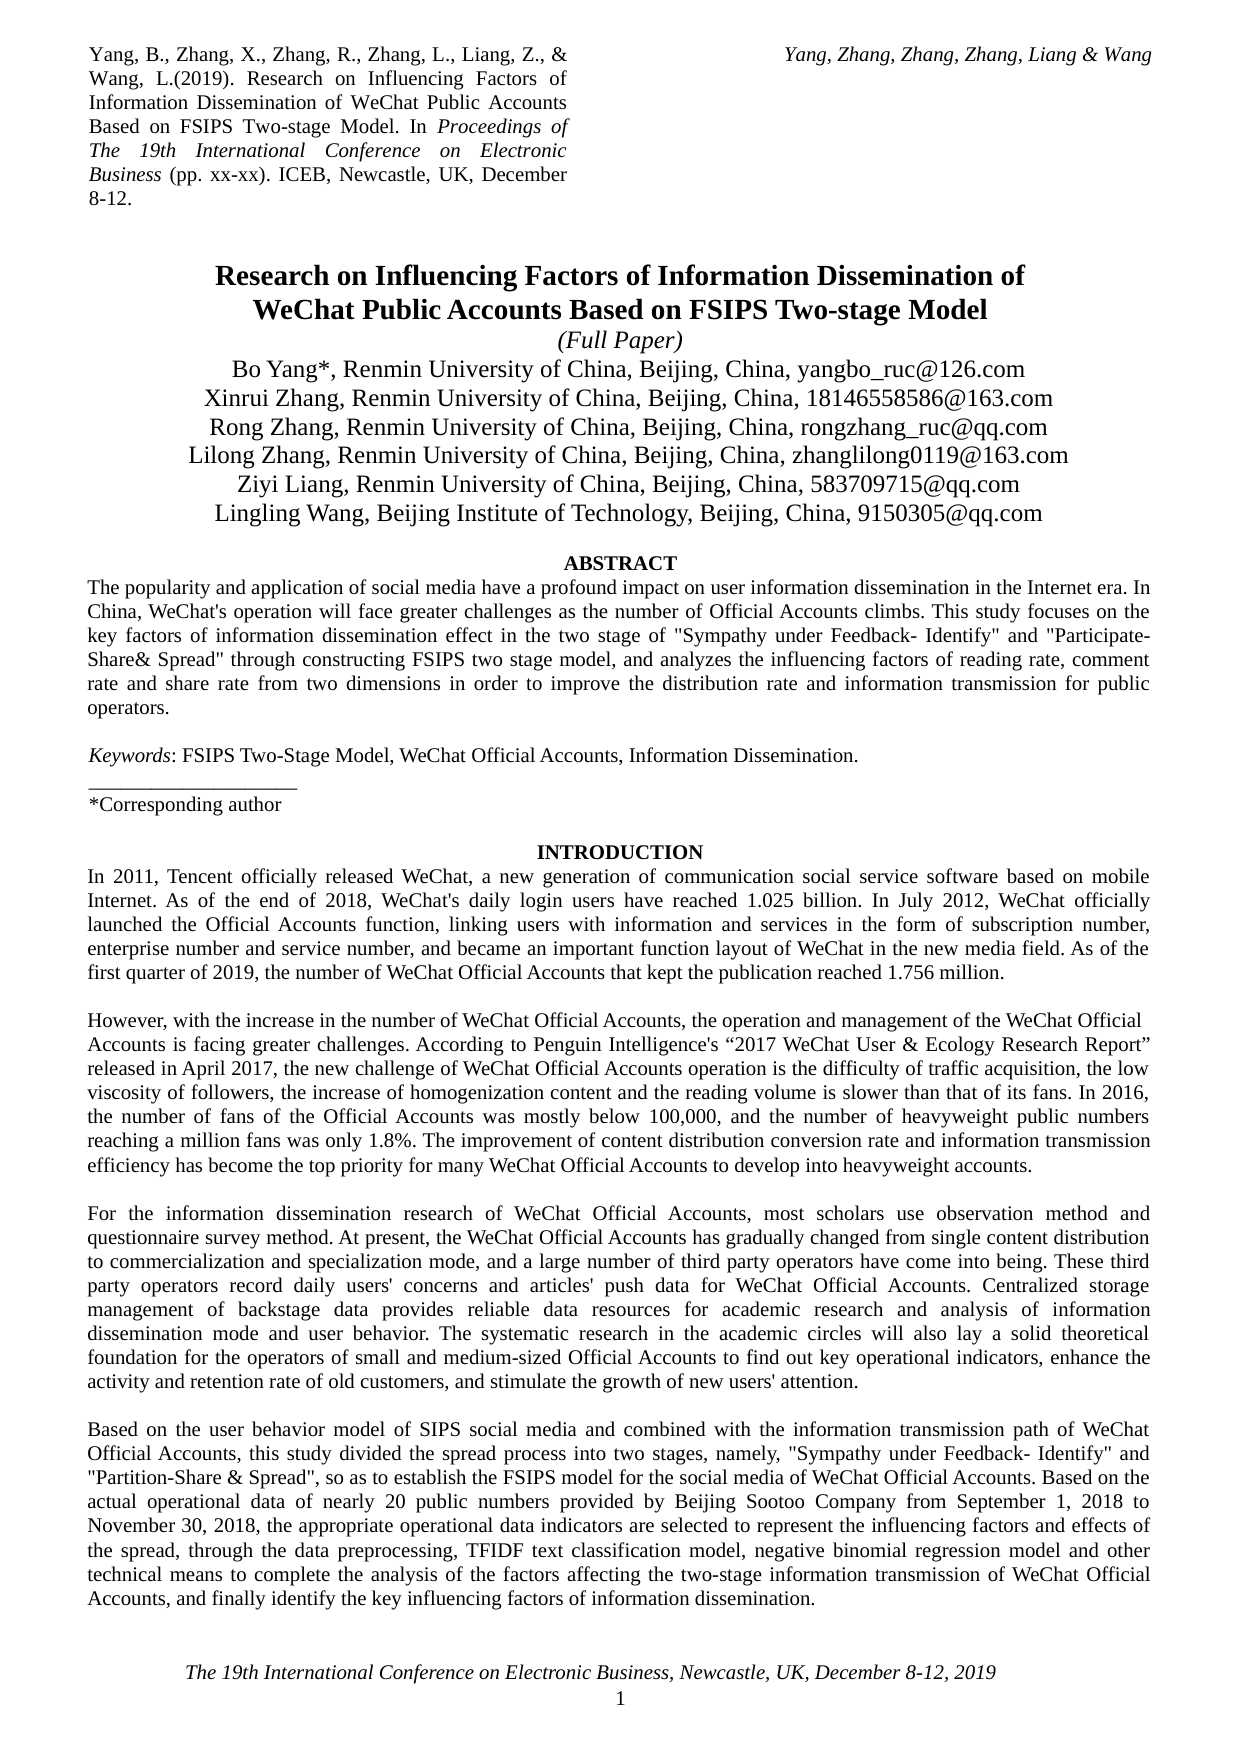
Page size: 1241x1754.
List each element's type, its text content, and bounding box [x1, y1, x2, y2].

text Lilong Zhang, Renmin University of China, Beijing, China, zhanglilong0119@163.com [89, 441, 1168, 469]
text Rong Zhang, Renmin University of China, Beijing, China, rongzhang_ruc@qq.com [89, 412, 1168, 441]
text WeChat Public Accounts Based on FSIPS Two-stage Model [89, 292, 1152, 326]
text Accounts is facing greater challenges. According to Penguin Intelligence's “2017 WeChat User & Ecology Research Report” released in April 2017, the new challenge of WeChat Official Accounts operation is the difficulty of traffic acquisition, the low viscosity of followers, the increase of homogenization content and the reading volume is slower than that of its fans. In 2016, the number of fans of the Official Accounts was mostly below 100,000, and the number of heavyweight public numbers reaching a million fans was only 1.8%. The improvement of content distribution conversion rate and information transmission efficiency has become the top priority for many WeChat Official Accounts to develop into heavyweight accounts. [87, 1032, 1152, 1177]
text ____________________ [89, 767, 1168, 792]
subtitle ABSTRACT [89, 551, 1152, 575]
text (Full Paper) [89, 326, 1152, 354]
text In 2011, Tencent officially released WeChat, a new generation of communication social service software based on mobile Internet. As of the end of 2018, WeChat's daily login users have reached 1.025 billion. In July 2012, WeChat officially launched the Official Accounts function, linking users with information and services in the form of subscription number, enterprise number and service number, and became an important function layout of WeChat in the new media field. As of the first quarter of 2019, the number of WeChat Official Accounts that kept the publication reached 1.756 million. [87, 864, 1152, 984]
text However, with the increase in the number of WeChat Official Accounts, the operation and management of the WeChat Official [87, 1008, 1152, 1032]
text Xinrui Zhang, Renmin University of China, Beijing, China, 18146558586@163.com [89, 383, 1168, 412]
text Based on the user behavior model of SIPS social media and combined with the information transmission path of WeChat Official Accounts, this study divided the spread process into two stages, namely, "Sympathy under Feedback- Identify" and "Partition-Share & Spread", so as to establish the FSIPS model for the social media of WeChat Official Accounts. Based on the actual operational data of nearly 20 public numbers provided by Beijing Sootoo Company from September 1, 2018 to November 30, 2018, the appropriate operational data indicators are selected to represent the influencing factors and effects of the spread, through the data preprocessing, TFIDF text classification model, negative binomial regression model and other technical means to complete the analysis of the factors affecting the two-stage information transmission of WeChat Official Accounts, and finally identify the key influencing factors of information dissemination. [87, 1417, 1152, 1610]
text Keywords: FSIPS Two-Stage Model, WeChat Official Accounts, Information Dissemination. [88, 743, 1152, 767]
text The popularity and application of social media have a profound impact on user information dissemination in the Internet era. In China, WeChat's operation will face greater challenges as the number of Official Accounts climbs. This study focuses on the key factors of information dissemination effect in the two stage of "Sympathy under Feedback- Identify" and "Participate- Share& Spread" through constructing FSIPS two stage model, and analyzes the influencing factors of reading rate, comment rate and share rate from two dimensions in order to improve the distribution rate and information transmission for public operators. [87, 575, 1152, 719]
text Research on Influencing Factors of Information Dissemination of [89, 258, 1152, 292]
text Ziyi Liang, Renmin University of China, Beijing, China, 583709715@qq.com [89, 469, 1168, 498]
subtitle INTRODUCTION [89, 840, 1151, 864]
text For the information dissemination research of WeChat Official Accounts, most scholars use observation method and questionnaire survey method. At present, the WeChat Official Accounts has gradually changed from single content distribution to commercialization and specialization mode, and a large number of third party operators have come into being. These third party operators record daily users' concerns and articles' push data for WeChat Official Accounts. Centralized storage management of backstage data provides reliable data resources for academic research and analysis of information dissemination mode and user behavior. The systematic research in the academic circles will also lay a solid theoretical foundation for the operators of small and medium-sized Official Accounts to find out key operational indicators, enhance the activity and retention rate of old customers, and stimulate the growth of new users' attention. [87, 1201, 1152, 1393]
text Lingling Wang, Beijing Institute of Technology, Beijing, China, 9150305@qq.com [89, 498, 1168, 551]
text Bo Yang*, Renmin University of China, Beijing, China, yangbo_ruc@126.com [89, 354, 1168, 383]
text *Corresponding author [89, 792, 1168, 816]
